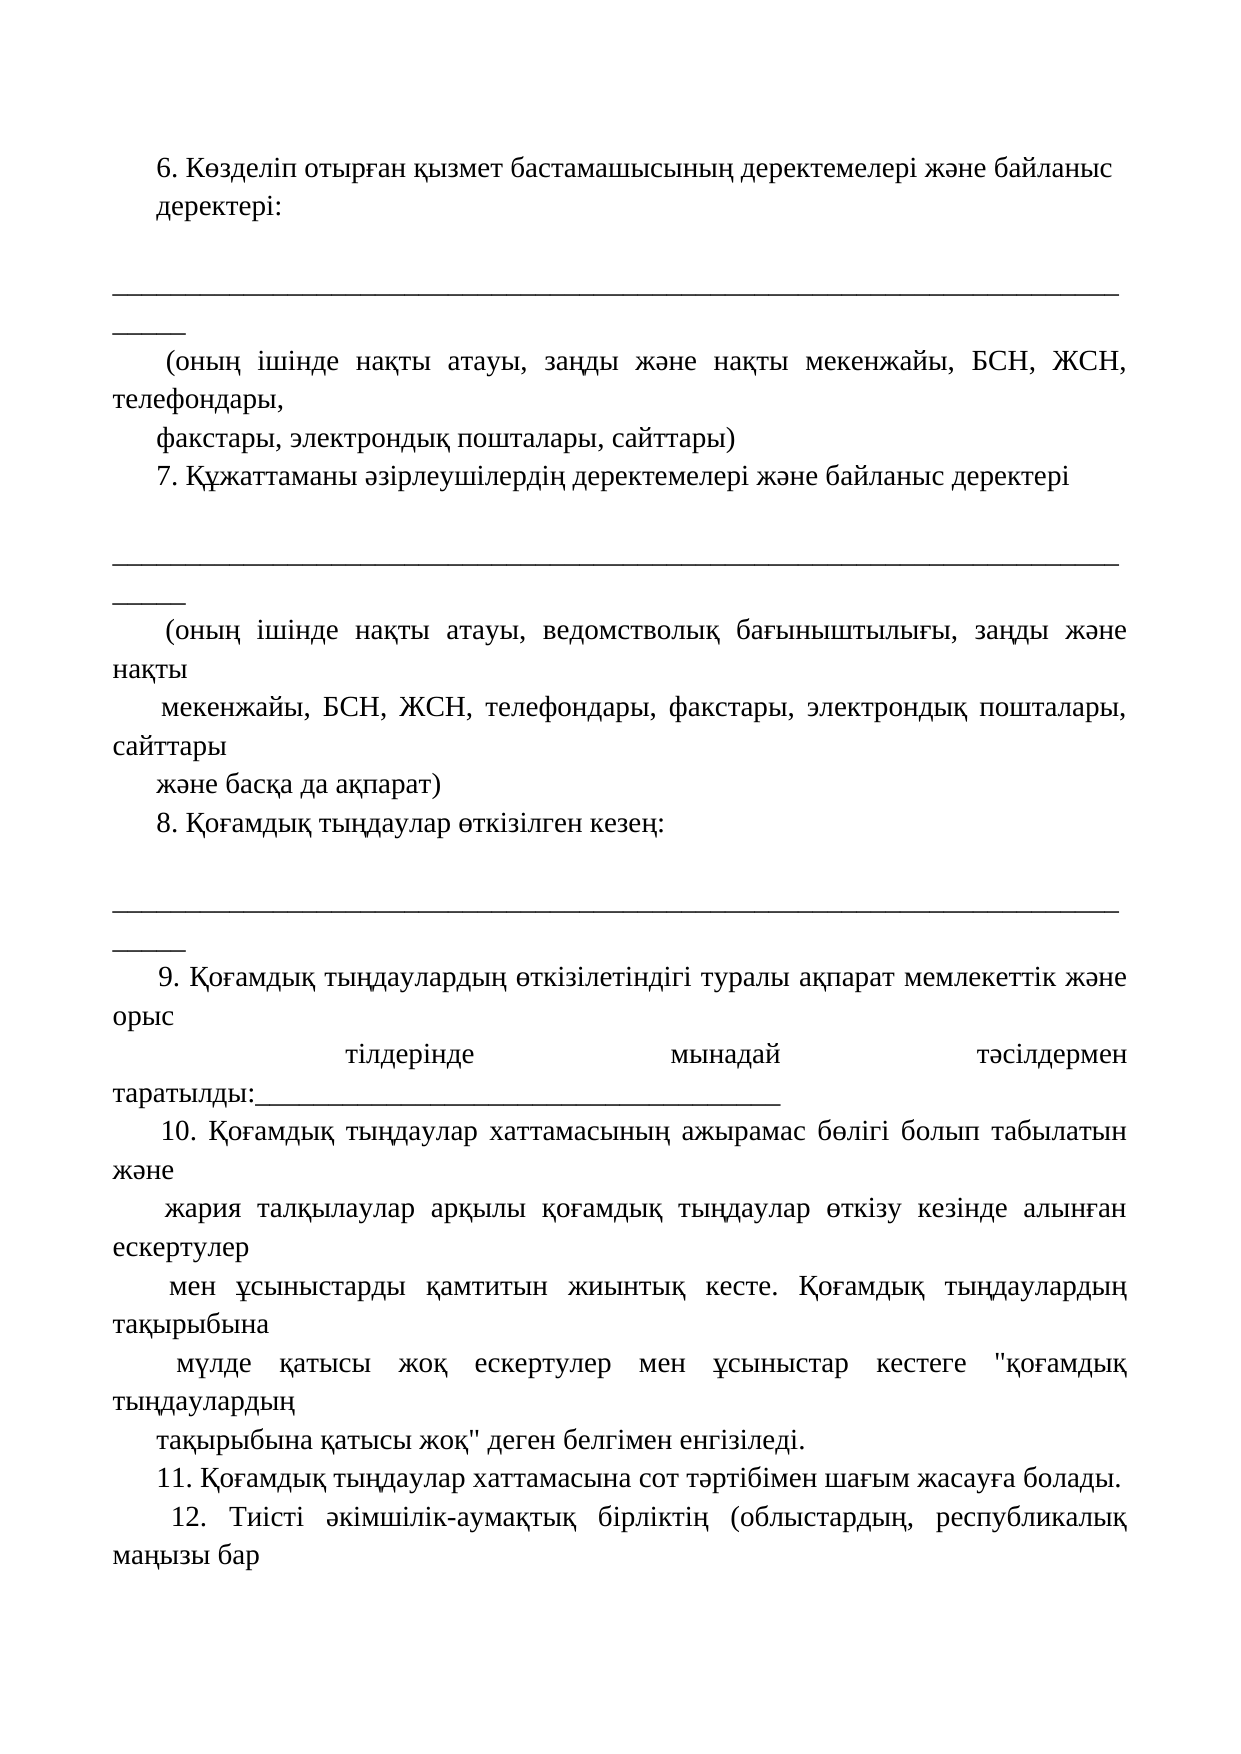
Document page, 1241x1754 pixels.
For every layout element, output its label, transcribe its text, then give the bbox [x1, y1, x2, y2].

text факстары, электрондық пошталары, сайттары) [112, 420, 1128, 453]
text __________________________________________________________________________ [112, 497, 1128, 607]
text және басқа да ақпарат) [112, 767, 1128, 800]
text 8. Қоғамдық тыңдаулар өткізілген кезең: [112, 805, 1128, 839]
text 12. Тиісті әкімшілік-аумақтық бірліктің (облыстардың, республикалық маңызы бар [112, 1499, 1128, 1571]
text мен ұсыныстарды қамтитын жиынтық кесте. Қоғамдық тыңдаулардың тақырыбына [112, 1268, 1128, 1340]
text (оның ішінде нақты атауы, ведомстволық бағыныштылығы, заңды және нақты [112, 612, 1128, 684]
text 10. Қоғамдық тыңдаулар хаттамасының ажырамас бөлігі болып табылатын және [112, 1113, 1128, 1186]
text 6. Көзделіп отырған қызмет бастамашысының деректемелері және байланыс [112, 150, 1128, 183]
text деректері: [112, 188, 1128, 222]
text 7. Құжаттаманы әзірлеушілердің деректемелері және байланыс деректері [112, 458, 1128, 492]
text тақырыбына қатысы жоқ" деген белгімен енгізіледі. [112, 1422, 1128, 1455]
text 11. Қоғамдық тыңдаулар хаттамасына сот тәртібімен шағым жасауға болады. [112, 1460, 1128, 1494]
text тілдерінде мынадай тәсілдермен таратылды:____________________________________ [112, 1036, 1128, 1108]
text __________________________________________________________________________ [112, 844, 1128, 954]
text 9. Қоғамдық тыңдаулардың өткізілетіндігі туралы ақпарат мемлекеттік және орыс [112, 959, 1128, 1031]
text мүлде қатысы жоқ ескертулер мен ұсыныстар кестеге "қоғамдық тыңдаулардың [112, 1345, 1128, 1417]
text (оның ішінде нақты атауы, заңды және нақты мекенжайы, БСН, ЖСН, телефондары, [112, 343, 1128, 415]
text мекенжайы, БСН, ЖСН, телефондары, факстары, электрондық пошталары, сайттары [112, 689, 1128, 762]
text жария талқылаулар арқылы қоғамдық тыңдаулар өткізу кезінде алынған ескертулер [112, 1191, 1128, 1263]
text __________________________________________________________________________ [112, 227, 1128, 338]
